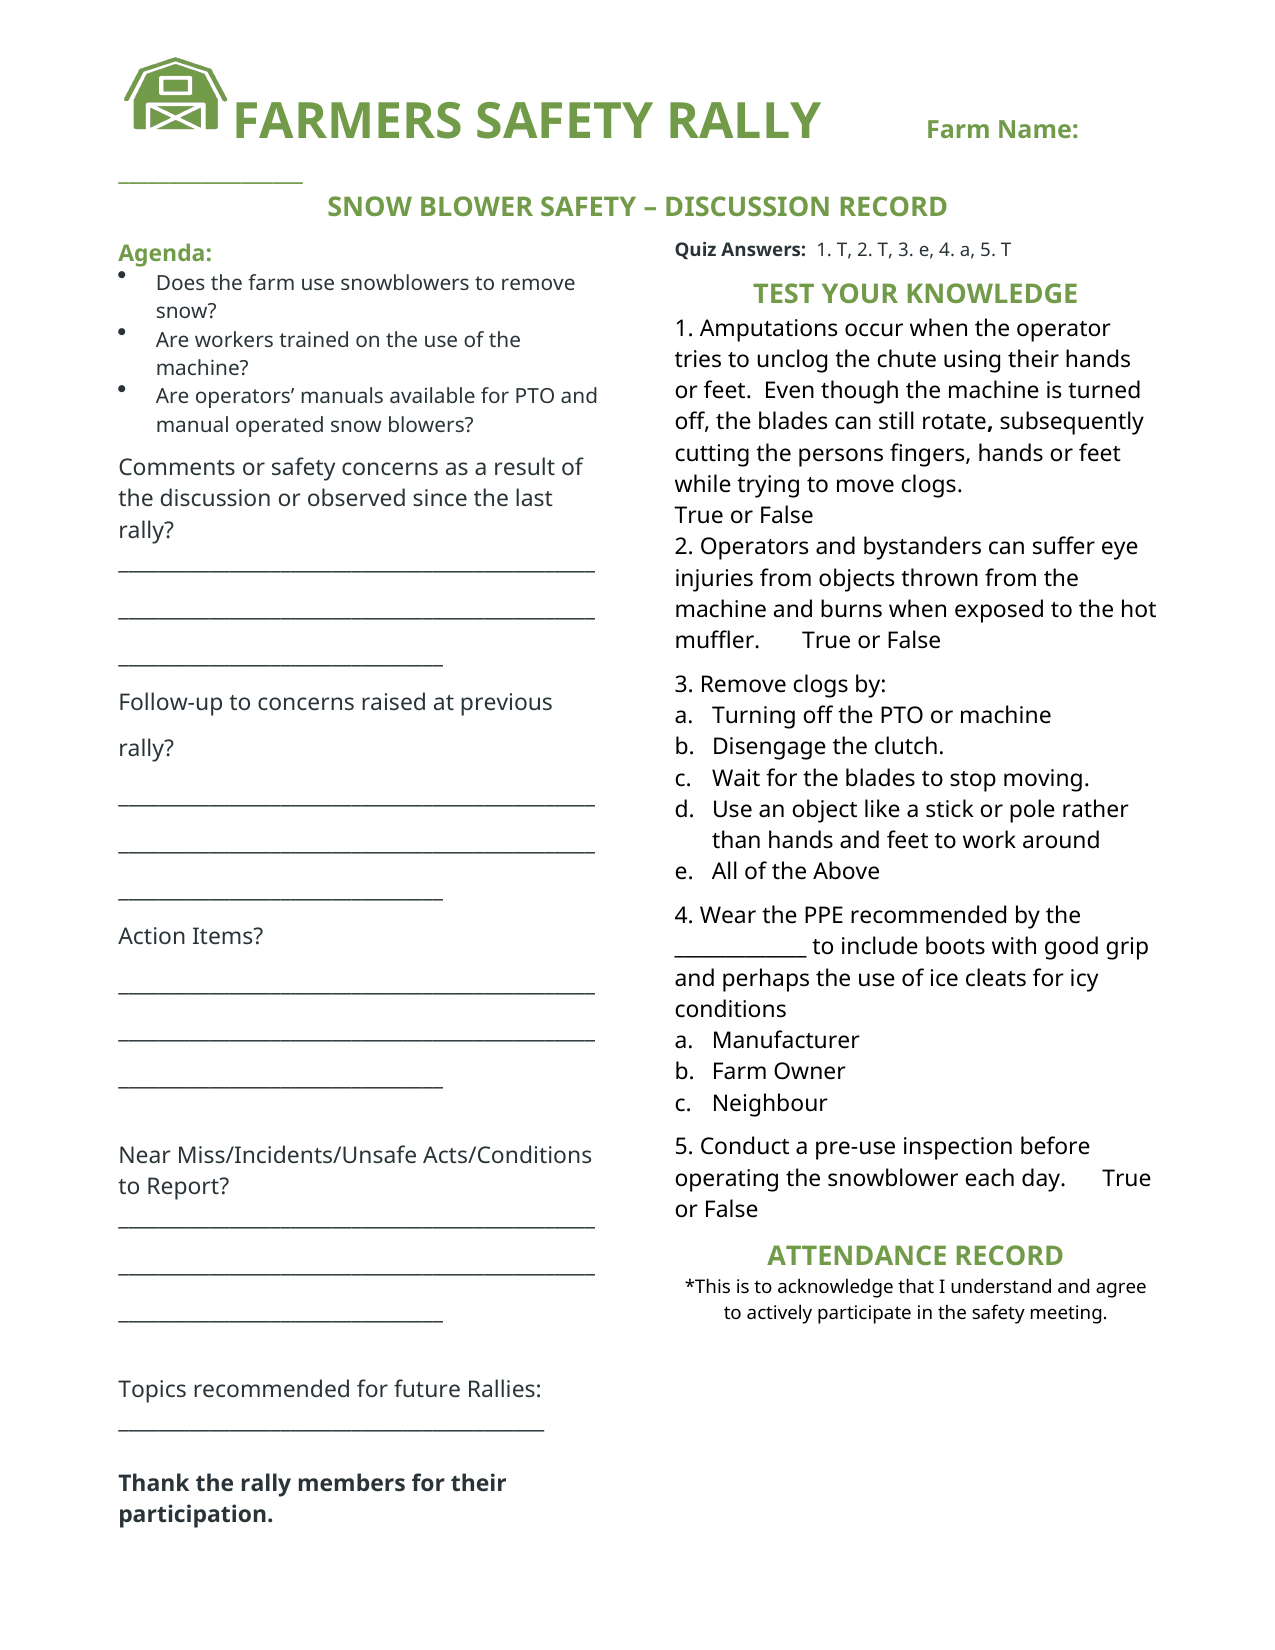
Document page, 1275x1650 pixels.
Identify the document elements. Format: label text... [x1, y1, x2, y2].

text Comments or safety concerns as a result of the discussion or observed since the last rally? [118, 451, 601, 545]
list Are workers trained on the use of the machine? [118, 325, 601, 382]
list Farm Owner [674, 1055, 1157, 1087]
list Use an object like a stick or pole rather than hands and feet to work around [674, 793, 1157, 855]
text 4. Wear the PPE recommended by the _____________ to include boots with good grip and perhaps the use of ice cleats for icy conditions [674, 899, 1157, 1024]
list Wait for the blades to stop moving. [674, 762, 1157, 793]
text ______________________________________________________________________________________________________________________________ [118, 1201, 601, 1326]
text Snow Blower Safety – DISCUSSION RECORD [118, 187, 1157, 224]
list Are operators’ manuals available for PTO and manual operated snow blowers? [118, 382, 601, 438]
list Turning off the PTO or machine [674, 699, 1157, 730]
text Follow-up to concerns raised at previous rally? ______________________________________________________________________________________________________________________________ [118, 685, 601, 904]
text Attendance RECORD [674, 1237, 1157, 1273]
text Agenda: [118, 237, 601, 268]
text 2. Operators and bystanders can suffer eye injuries from objects thrown from the machine and burns when exposed to the hot muffler. True or False [674, 530, 1157, 655]
text TEST YOUR KNOWLEDGE [674, 275, 1157, 312]
text Topics recommended for future Rallies: __________________________________________ [118, 1373, 601, 1435]
list Does the farm use snowblowers to remove snow? [118, 268, 601, 325]
text 1. Amputations occur when the operator tries to unclog the chute using their hands or feet. Even though the machine is turned off, the blades can still rotate, subsequently cutting the persons fingers, hands or feet while trying to move clogs. [674, 312, 1157, 499]
text True or False [674, 499, 1157, 530]
text 3. Remove clogs by: [674, 668, 1157, 699]
list Disengage the clutch. [674, 730, 1157, 762]
text Action Items? ______________________________________________________________________________________________________________________________ [118, 920, 601, 1092]
list All of the Above [674, 855, 1157, 887]
text ______________________________________________________________________________________________________________________________ [118, 545, 601, 670]
list Neighbour [674, 1087, 1157, 1118]
text Quiz Answers: 1. T, 2. T, 3. e, 4. a, 5. T [674, 237, 1157, 262]
list Manufacturer [674, 1024, 1157, 1055]
text Near Miss/Incidents/Unsafe Acts/Conditions to Report? [118, 1138, 601, 1201]
picture [118, 47, 233, 139]
text *This is to acknowledge that I understand and agree to actively participate in the safety meeting. [674, 1273, 1157, 1324]
text Thank the rally members for their participation. [118, 1467, 601, 1529]
text 5. Conduct a pre-use inspection before operating the snowblower each day. True or False [674, 1130, 1157, 1224]
